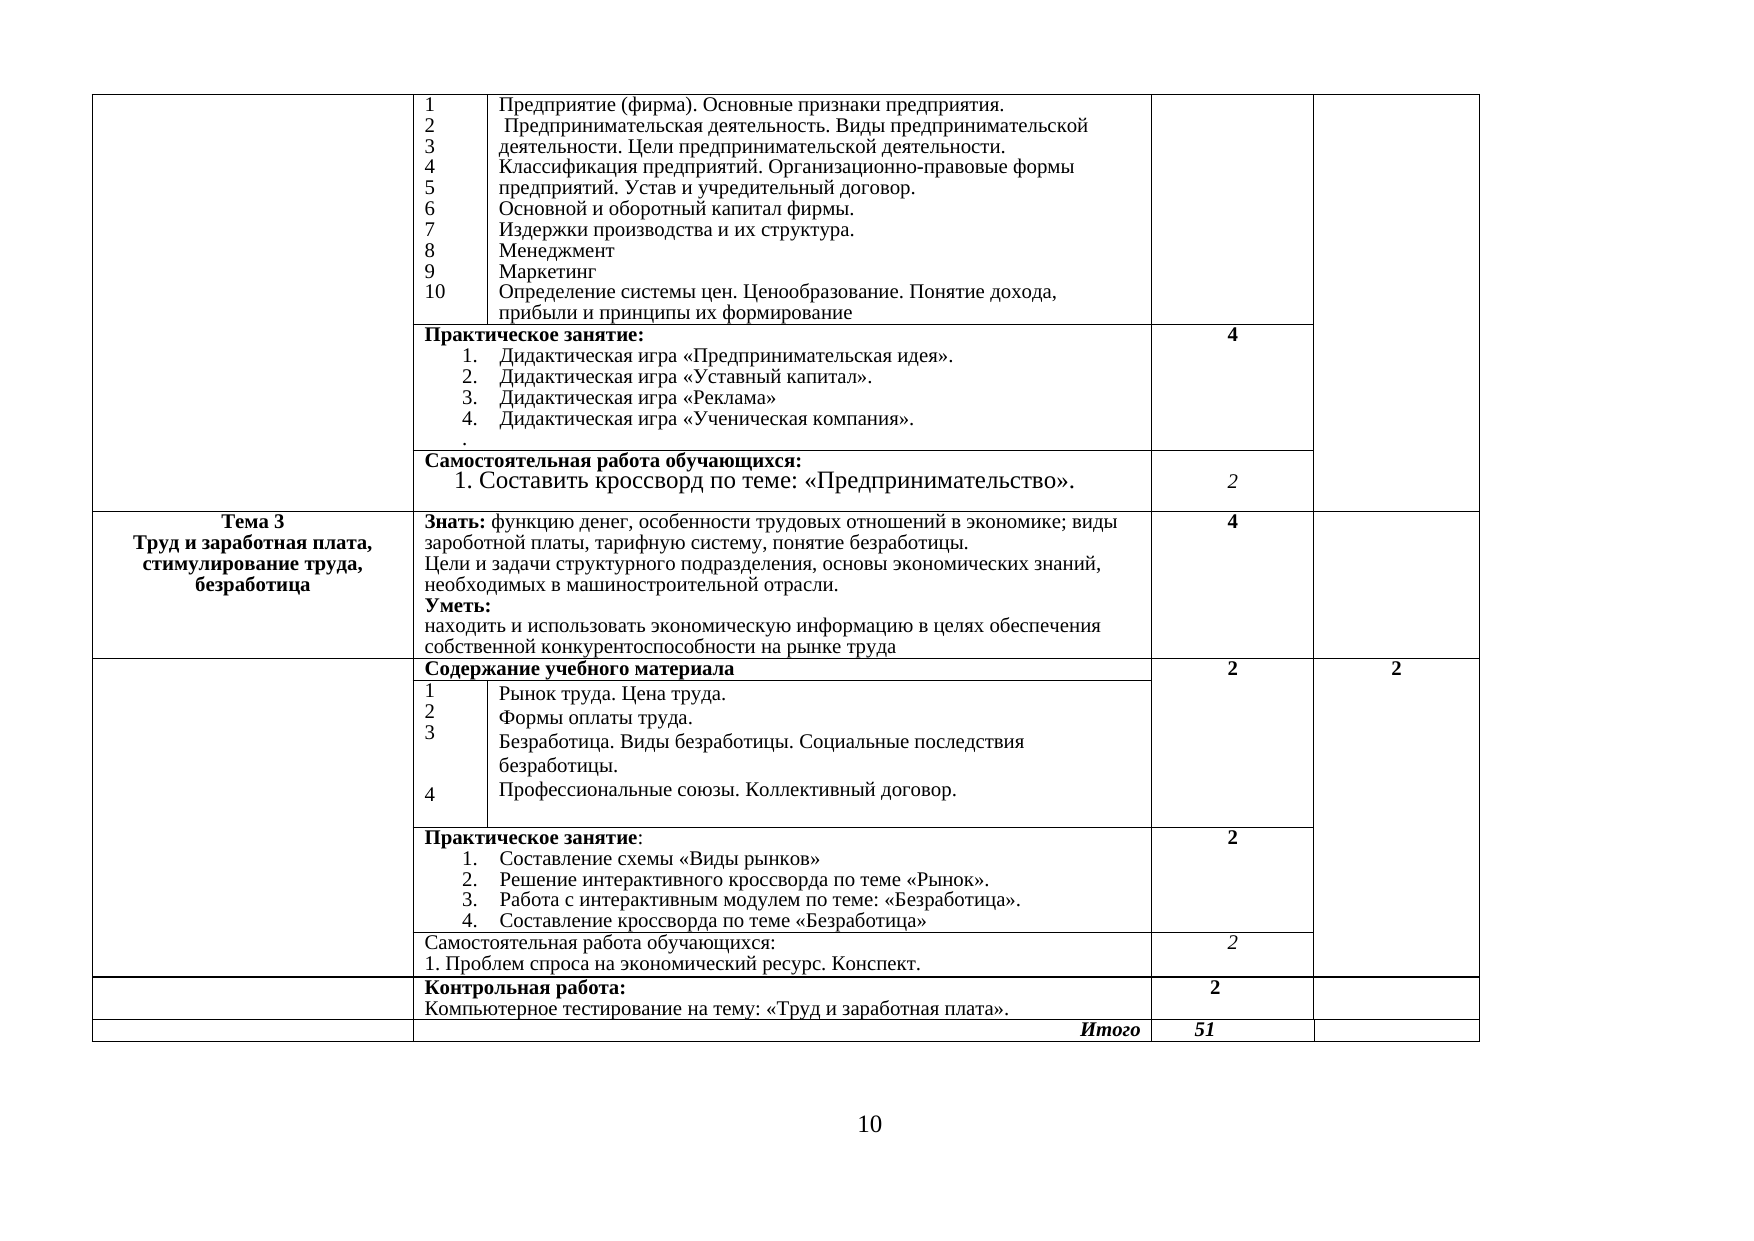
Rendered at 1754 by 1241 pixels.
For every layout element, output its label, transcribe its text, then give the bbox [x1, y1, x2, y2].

table_cell [93, 978, 413, 1019]
table_cell [1314, 978, 1479, 1019]
table_cell Итого [414, 1020, 1151, 1041]
table_cell [1315, 1020, 1479, 1041]
table_cell 4 [1152, 325, 1313, 450]
table_cell Знать: функцию денег, особенности трудовых отношений в экономике; виды зароботной платы, тарифную систему, понятие безработицы. Цели и задачи структурного подразделения, основы экономических знаний, необходимых в машиностроительной отрасли. Уметь: находить и использовать экономическую информацию в целях обеспечения собственной конкурентоспособности на рынке труда [414, 512, 1151, 658]
table_cell 2 [1152, 659, 1313, 827]
table_cell 2 [1152, 828, 1313, 932]
table_cell Самостоятельная работа обучающихся: 1. Проблем спроса на экономический ресурс. Конспект. [414, 933, 1151, 976]
table_cell Тема 3 Труд и заработная плата, стимулирование труда, безработица [93, 512, 413, 658]
table_cell [93, 1020, 413, 1041]
table_cell Практическое занятие: Составление схемы «Виды рынков» Решение интерактивного кроссворда по теме «Рынок». Работа с интерактивным модулем по теме: «Безработица». Составление кроссворда по теме «Безработица» [414, 828, 1151, 932]
table_cell Практическое занятие: Дидактическая игра «Предпринимательская идея». Дидактическая игра «Уставный капитал». Дидактическая игра «Реклама» Дидактическая игра «Ученическая компания». . [414, 325, 1151, 450]
table_cell [93, 659, 413, 976]
table_header [93, 95, 413, 511]
table_cell Самостоятельная работа обучающихся: 1. Составить кроссворд по теме: «Предпринимательство». [414, 451, 1151, 511]
table_cell Контрольная работа: Компьютерное тестирование на тему: «Труд и заработная плата». [414, 978, 1151, 1019]
table_header Предприятие (фирма). Основные признаки предприятия. Предпринимательская деятельность. Виды предпринимательской деятельности. Цели предпринимательской деятельности. Классификация предприятий. Организационно-правовые формы предприятий. Устав и учредительный договор. Основной и оборотный капитал фирмы. Издержки производства и их структура. Менеджмент Маркетинг Определение системы цен. Ценообразование. Понятие дохода, прибыли и принципы их формирование [488, 95, 1151, 324]
table_cell [1314, 512, 1479, 658]
table_header [1314, 95, 1479, 511]
table_cell 2 [1314, 659, 1479, 976]
table_header 1 2 3 4 5 6 7 8 9 10 [414, 95, 487, 324]
table_cell 4 [1152, 512, 1313, 658]
table_cell 1 2 3 4 [414, 681, 487, 827]
table_cell 2 [1152, 451, 1313, 511]
table_cell 51 [1152, 1020, 1314, 1041]
table_header [1152, 95, 1313, 324]
table_cell Содержание учебного материала [414, 659, 1151, 680]
table_cell 2 [1152, 978, 1313, 1019]
table_cell 2 [1152, 933, 1313, 976]
table_cell Рынок труда. Цена труда. Формы оплаты труда. Безработица. Виды безработицы. Социальные последствия безработицы. Профессиональные союзы. Коллективный договор. [488, 681, 1151, 827]
